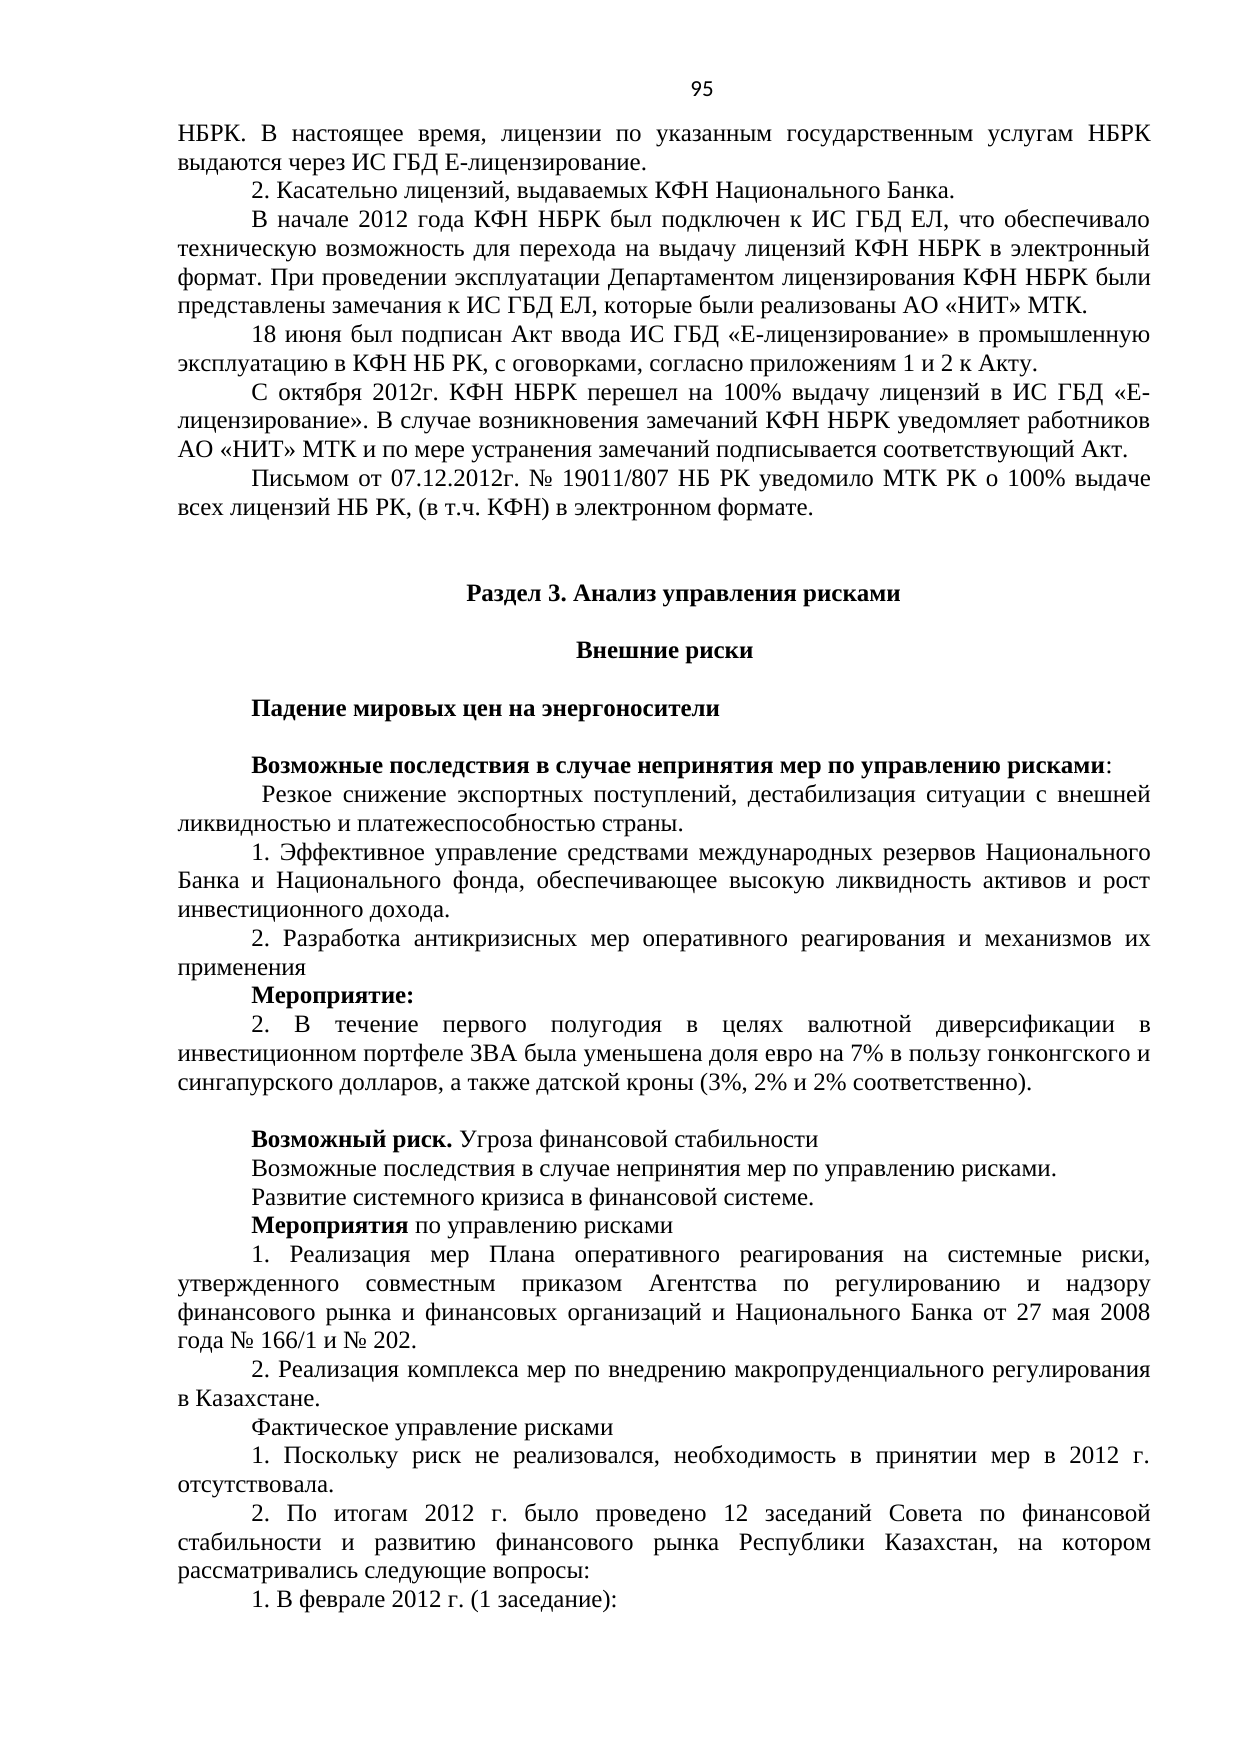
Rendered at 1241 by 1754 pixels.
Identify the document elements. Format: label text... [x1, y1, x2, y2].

text 1. Эффективное управление средствами международных резервов Национального Банка и Национального фонда, обеспечивающее высокую ликвидность активов и рост инвестиционного дохода. [177, 837, 1152, 923]
text 2. Реализация комплекса мер по внедрению макропруденциального регулирования в Казахстане. [177, 1354, 1152, 1412]
text Раздел 3. Анализ управления рисками [177, 578, 1189, 607]
text Внешние риски [177, 636, 1152, 664]
text Возможные последствия в случае непринятия мер по управлению рисками. [177, 1153, 1152, 1182]
text Резкое снижение экспортных поступлений, дестабилизация ситуации с внешней ликвидностью и платежеспособностью страны. [177, 779, 1152, 837]
text С октября 2012г. КФН НБРК перешел на 100% выдачу лицензий в ИС ГБД «Е-лицензирование». В случае возникновения замечаний КФН НБРК уведомляет работников АО «НИТ» МТК и по мере устранения замечаний подписывается соответствующий Акт. [177, 377, 1152, 463]
text Мероприятия по управлению рисками [177, 1211, 1152, 1239]
text 1. Поскольку риск не реализовался, необходимость в принятии мер в . отсутствовала. [177, 1441, 1152, 1498]
text Фактическое управление рисками [177, 1412, 1152, 1441]
text 2. По итогам . было проведено 12 заседаний Совета по финансовой стабильности и развитию финансового рынка Республики Казахстан, на котором рассматривались следующие вопросы: [177, 1498, 1152, 1584]
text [177, 118, 1152, 176]
text 18 июня был подписан Акт ввода ИС ГБД «Е-лицензирование» в промышленную эксплуатацию в КФН НБ РК, с оговорками, согласно приложениям 1 и 2 к Акту. [177, 319, 1152, 377]
text Мероприятие: [177, 981, 1152, 1009]
text Развитие системного кризиса в финансовой системе. [177, 1182, 1152, 1211]
text Возможный риск. Угроза финансовой стабильности [177, 1124, 1152, 1153]
text 1. Реализация мер Плана оперативного реагирования на системные риски, утвержденного совместным приказом Агентства по регулированию и надзору финансового рынка и финансовых организаций и Национального Банка от 27 мая 2008 года № 166/1 и № 202. [177, 1239, 1152, 1354]
text В начале 2012 года КФН НБРК был подключен к ИС ГБД ЕЛ, что обеспечивало техническую возможность для перехода на выдачу лицензий КФН НБРК в электронный формат. При проведении эксплуатации Департаментом лицензирования КФН НБРК были представлены замечания к ИС ГБД ЕЛ, которые были реализованы АО «НИТ» МТК. [177, 204, 1152, 319]
text 1. В феврале . (1 заседание): [177, 1584, 1152, 1613]
text Падение мировых цен на энергоносители [177, 693, 1152, 722]
text 2. В течение первого полугодия в целях валютной диверсификации в инвестиционном портфеле ЗВА была уменьшена доля евро на 7% в пользу гонконгского и сингапурского долларов, а также датской кроны (3%, 2% и 2% соответственно). [177, 1009, 1152, 1096]
text Возможные последствия в случае непринятия мер по управлению рисками: [177, 751, 1152, 779]
text 2. Разработка антикризисных мер оперативного реагирования и механизмов их применения [177, 923, 1152, 981]
text 2. Касательно лицензий, выдаваемых КФН Национального Банка. [177, 176, 1152, 204]
text Письмом от 07.12.2012г. № 19011/807 НБ РК уведомило МТК РК о 100% выдаче всех лицензий НБ РК, (в т.ч. КФН) в электронном формате. [177, 463, 1152, 521]
